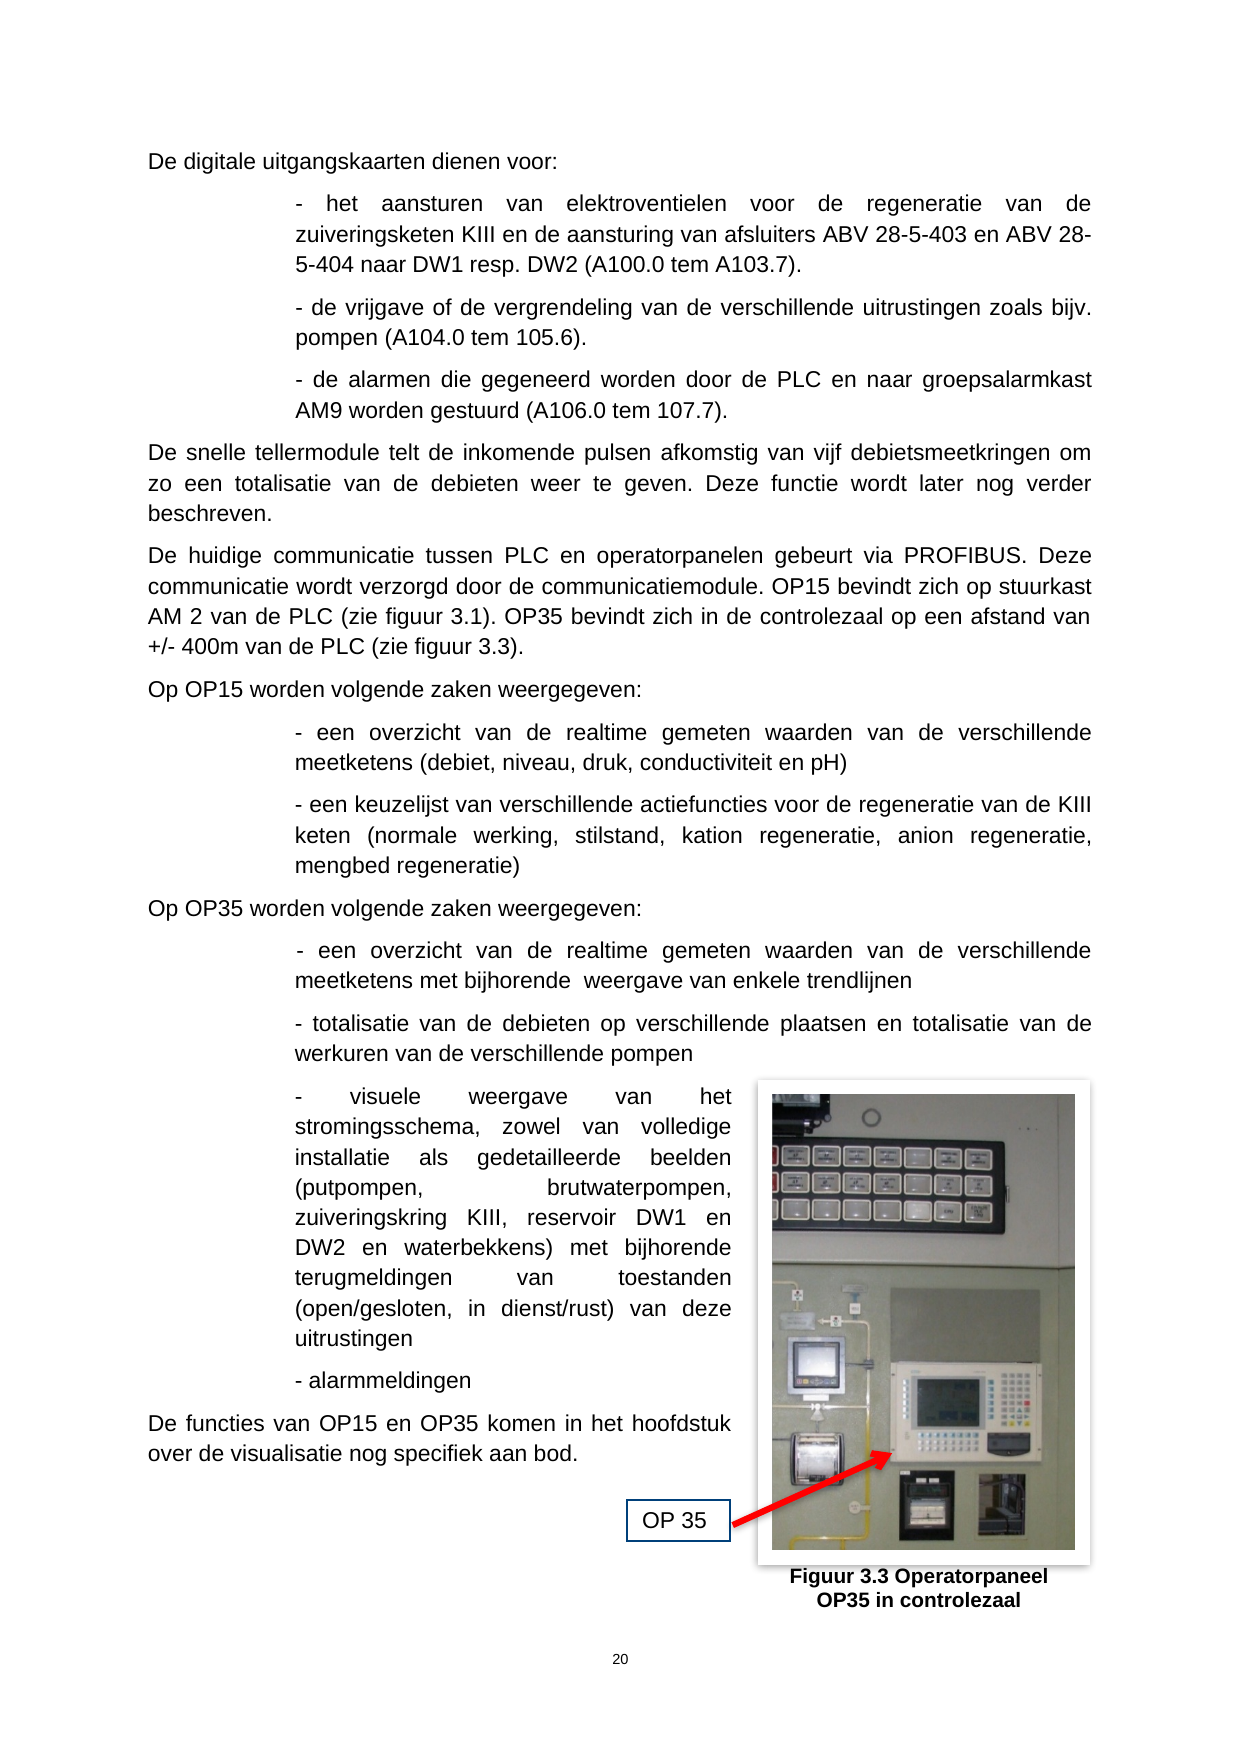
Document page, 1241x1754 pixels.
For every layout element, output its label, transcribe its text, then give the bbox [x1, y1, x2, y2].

text - totalisatie van de debieten op verschillende plaatsen en totalisatie van de werkuren van de verschillende pompen [294, 1010, 1092, 1067]
text Op OP35 worden volgende zaken weergegeven: [148, 894, 1092, 921]
text - het aansturen van elektroventielen voor de regeneratie van de zuiveringsketen KIII en de aansturing van afsluiters ABV 28-5-403 en ABV 28-5-404 naar DW1 resp. DW2 (A100.0 tem A103.7). [295, 190, 1092, 277]
text De huidige communicatie tussen PLC en operatorpanelen gebeurt via PROFIBUS. Deze communicatie wordt verzorgd door de communicatiemodule. OP15 bevindt zich op stuurkast AM 2 van de PLC (zie figuur 3.1). OP35 bevindt zich in de controlezaal op een afstand van +/- 400m van de PLC (zie figuur 3.3). [148, 542, 1092, 659]
text - alarmmeldingen [294, 1367, 752, 1394]
picture [772, 1094, 1075, 1550]
text - een keuzelijst van verschillende actiefuncties voor de regeneratie van de KIII keten (normale werking, stilstand, kation regeneratie, anion regeneratie, mengbed regeneratie) [294, 791, 1092, 878]
text De functies van OP15 en OP35 komen in het hoofdstuk over de visualisatie nog specifiek aan bod. [148, 1410, 752, 1467]
text De snelle tellermodule telt de inkomende pulsen afkomstig van vijf debietsmeetkringen om zo een totalisatie van de debieten weer te geven. Deze functie wordt later nog verder beschreven. [148, 439, 1092, 526]
text - de vrijgave of de vergrendeling van de verschillende uitrustingen zoals bijv. pompen (A104.0 tem 105.6). [295, 293, 1092, 350]
text - een overzicht van de realtime gemeten waarden van de verschillende meetketens met bijhorende weergave van enkele trendlijnen [294, 937, 1092, 994]
text - een overzicht van de realtime gemeten waarden van de verschillende meetketens (debiet, niveau, druk, conductiviteit en pH) [294, 718, 1092, 775]
text Op OP15 worden volgende zaken weergegeven: [148, 676, 1092, 702]
text De digitale uitgangskaarten dienen voor: [148, 148, 1092, 174]
text - visuele weergave van het stromingsschema, zowel van volledige installatie als gedetailleerde beelden (putpompen, brutwaterpompen, zuiveringskring KIII, reservoir DW1 en DW2 en waterbekkens) met bijhorende terugmeldingen van toestanden (open/gesloten, in dienst/rust) van deze uitrustingen [294, 1083, 753, 1351]
text - de alarmen die gegeneerd worden door de PLC en naar groepsalarmkast AM9 worden gestuurd (A106.0 tem 107.7). [295, 366, 1092, 423]
